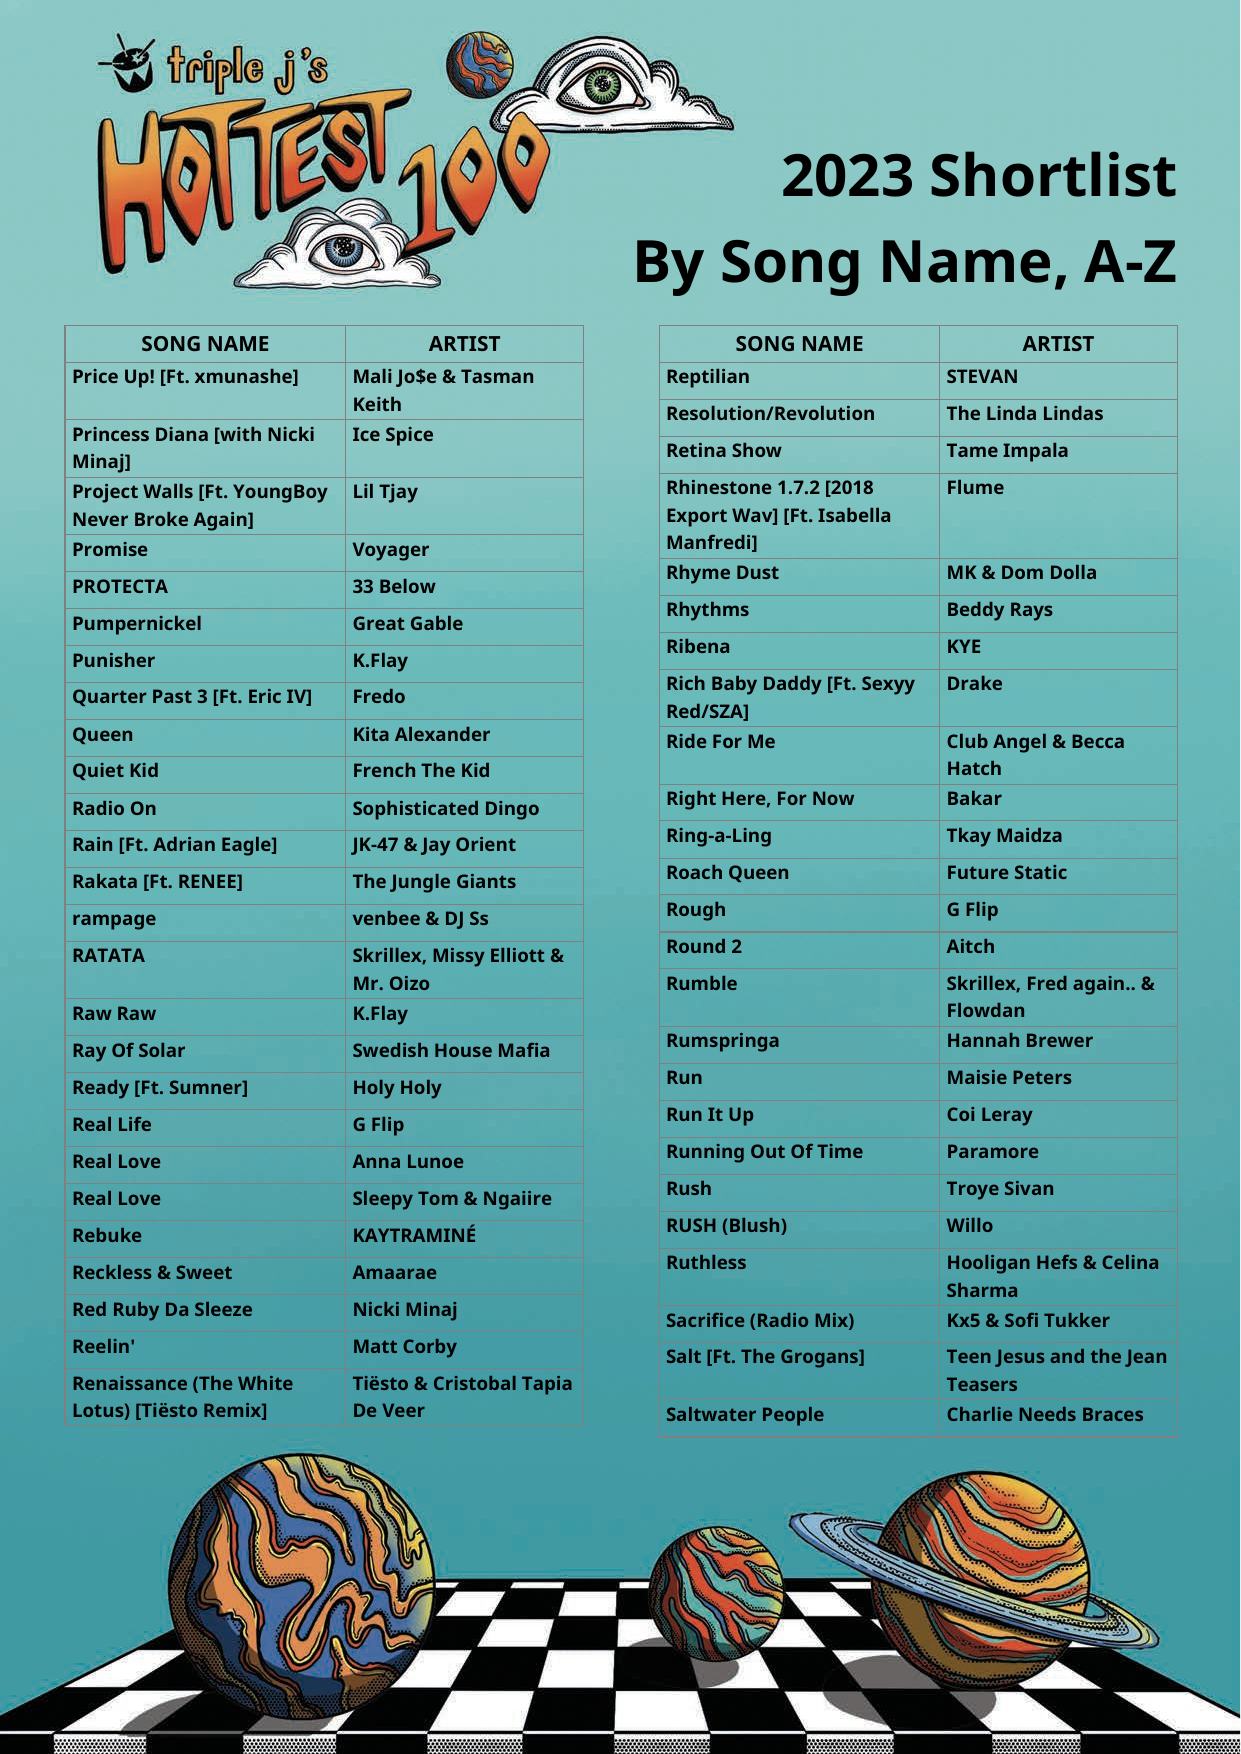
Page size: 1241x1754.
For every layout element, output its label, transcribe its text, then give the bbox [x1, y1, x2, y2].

table_cell Anna Lunoe [346, 1147, 583, 1183]
table_cell Kita Alexander [346, 720, 583, 756]
table_cell PROTECTA [66, 572, 345, 608]
table_cell Tiësto & Cristobal Tapia De Veer [346, 1369, 583, 1425]
table_cell Coi Leray [940, 1101, 1177, 1137]
table_cell Sophisticated Dingo [346, 794, 583, 830]
table_cell Sleepy Tom & Ngaiire [346, 1184, 583, 1220]
table_cell Rebuke [66, 1221, 345, 1257]
table_cell Reelin' [66, 1332, 345, 1368]
table_cell Ray Of Solar [66, 1036, 345, 1072]
table_cell G Flip [940, 895, 1177, 931]
table_cell Raw Raw [66, 999, 345, 1035]
table_header ARTIST [940, 326, 1177, 362]
table_cell Pumpernickel [66, 609, 345, 645]
table_header SONG NAME [66, 326, 345, 362]
table_cell Hooligan Hefs & Celina Sharma [940, 1249, 1177, 1305]
table_cell Lil Tjay [346, 478, 583, 534]
table_cell Great Gable [346, 609, 583, 645]
table_cell rampage [66, 905, 345, 941]
table_cell Quiet Kid [66, 757, 345, 793]
table_cell Rough [660, 895, 939, 931]
table_cell Skrillex, Missy Elliott & Mr. Oizo [346, 942, 583, 998]
table_cell Real Love [66, 1147, 345, 1183]
table_cell Tame Impala [940, 437, 1177, 473]
table_cell Running Out Of Time [660, 1138, 939, 1174]
table_cell Holy Holy [346, 1073, 583, 1109]
table_cell G Flip [346, 1110, 583, 1146]
table_cell RUSH (Blush) [660, 1212, 939, 1248]
table_cell Punisher [66, 646, 345, 682]
table_cell Rich Baby Daddy [Ft. Sexyy Red/SZA] [660, 670, 939, 726]
table_cell Teen Jesus and the Jean Teasers [940, 1343, 1177, 1399]
table_cell Radio On [66, 794, 345, 830]
table_cell Aitch [940, 933, 1177, 968]
table_cell Bakar [940, 785, 1177, 820]
table_cell KYE [940, 633, 1177, 669]
table_cell STEVAN [940, 363, 1177, 399]
table_cell Rhinestone 1.7.2 [2018 Export Wav] [Ft. Isabella Manfredi] [660, 474, 939, 558]
table_cell Rumspringa [660, 1027, 939, 1063]
table_cell Rush [660, 1175, 939, 1211]
table_cell Willo [940, 1212, 1177, 1248]
table_cell Troye Sivan [940, 1175, 1177, 1211]
table_cell Amaarae [346, 1258, 583, 1294]
table_cell Hannah Brewer [940, 1027, 1177, 1063]
table_cell Skrillex, Fred again.. & Flowdan [940, 969, 1177, 1026]
table_cell RATATA [66, 942, 345, 998]
table_cell Ride For Me [660, 727, 939, 783]
table_cell Ruthless [660, 1249, 939, 1305]
table_cell Reckless & Sweet [66, 1258, 345, 1294]
table_cell French The Kid [346, 757, 583, 793]
table_cell Tkay Maidza [940, 821, 1177, 857]
table_cell Ready [Ft. Sumner] [66, 1073, 345, 1109]
table_cell The Linda Lindas [940, 400, 1177, 436]
table_cell Kx5 & Sofi Tukker [940, 1306, 1177, 1342]
table_cell Run [660, 1064, 939, 1100]
table_cell Drake [940, 670, 1177, 726]
picture [0, 0, 1241, 1754]
table_cell venbee & DJ Ss [346, 905, 583, 941]
table_cell Voyager [346, 535, 583, 571]
table_cell Rhyme Dust [660, 559, 939, 595]
table_cell Matt Corby [346, 1332, 583, 1368]
table_cell Salt [Ft. The Grogans] [660, 1343, 939, 1399]
table_cell Rakata [Ft. RENEE] [66, 868, 345, 904]
table_cell Fredo [346, 683, 583, 719]
table_cell Maisie Peters [940, 1064, 1177, 1100]
table_cell Ribena [660, 633, 939, 669]
table_cell Queen [66, 720, 345, 756]
table_cell Charlie Needs Braces [940, 1400, 1177, 1436]
table_cell Quarter Past 3 [Ft. Eric IV] [66, 683, 345, 719]
table_cell Renaissance (The White Lotus) [Tiësto Remix] [66, 1369, 345, 1425]
table_cell MK & Dom Dolla [940, 559, 1177, 595]
table_cell K.Flay [346, 646, 583, 682]
table_header ARTIST [346, 326, 583, 362]
table_cell Ice Spice [346, 420, 583, 477]
table_cell Future Static [940, 859, 1177, 894]
table_cell Project Walls [Ft. YoungBoy Never Broke Again] [66, 478, 345, 534]
table_cell Sacrifice (Radio Mix) [660, 1306, 939, 1342]
table_cell Real Life [66, 1110, 345, 1146]
table_cell The Jungle Giants [346, 868, 583, 904]
table_cell Round 2 [660, 933, 939, 968]
table_cell Paramore [940, 1138, 1177, 1174]
table_cell Beddy Rays [940, 596, 1177, 632]
table_cell Rumble [660, 969, 939, 1026]
table_cell Roach Queen [660, 859, 939, 894]
table_cell Promise [66, 535, 345, 571]
table_cell Saltwater People [660, 1400, 939, 1436]
table_cell Red Ruby Da Sleeze [66, 1295, 345, 1331]
table_cell Real Love [66, 1184, 345, 1220]
table_cell Rhythms [660, 596, 939, 632]
table_cell Price Up! [Ft. xmunashe] [66, 363, 345, 419]
table_header SONG NAME [660, 326, 939, 362]
table_cell Reptilian [660, 363, 939, 399]
table_cell Flume [940, 474, 1177, 558]
table_cell Retina Show [660, 437, 939, 473]
table_cell Swedish House Mafia [346, 1036, 583, 1072]
table_cell Resolution/Revolution [660, 400, 939, 436]
table_cell Rain [Ft. Adrian Eagle] [66, 831, 345, 867]
table_cell Ring-a-Ling [660, 821, 939, 857]
table_cell JK-47 & Jay Orient [346, 831, 583, 867]
table_cell K.Flay [346, 999, 583, 1035]
table_cell Club Angel & Becca Hatch [940, 727, 1177, 783]
table_cell Mali Jo$e & Tasman Keith [346, 363, 583, 419]
table_cell 33 Below [346, 572, 583, 608]
table_cell Princess Diana [with Nicki Minaj] [66, 420, 345, 477]
table_cell Nicki Minaj [346, 1295, 583, 1331]
table_cell Run It Up [660, 1101, 939, 1137]
table_cell Right Here, For Now [660, 785, 939, 820]
table_cell KAYTRAMINÉ [346, 1221, 583, 1257]
